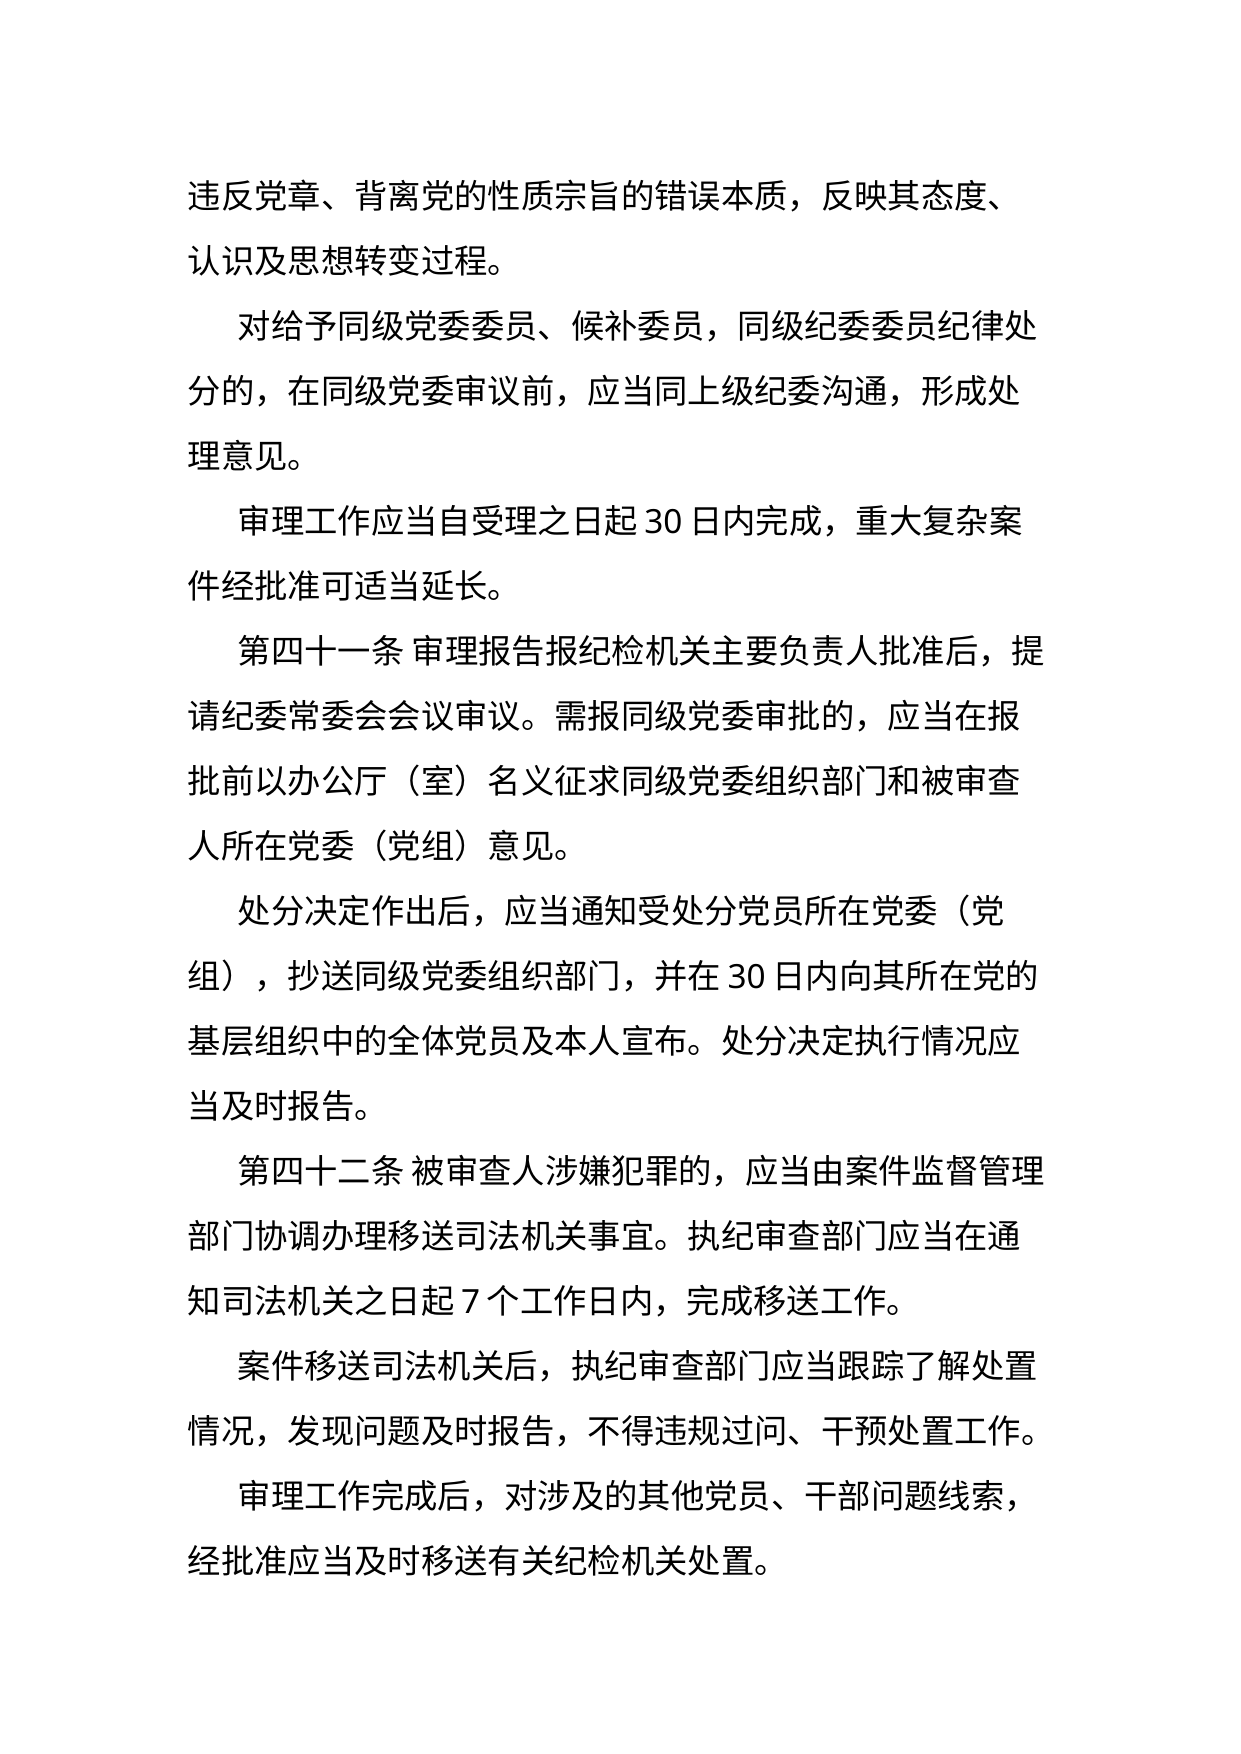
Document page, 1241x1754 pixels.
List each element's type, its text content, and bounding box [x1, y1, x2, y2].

text 处分决定作出后，应当通知受处分党员所在党委（党组），抄送同级党委组织部门，并在30日内向其所在党的基层组织中的全体党员及本人宣布。处分决定执行情况应当及时报告。 [187, 877, 1053, 1137]
text 审理工作完成后，对涉及的其他党员、干部问题线索，经批准应当及时移送有关纪检机关处置。 [187, 1462, 1053, 1592]
text 审理工作应当自受理之日起30日内完成，重大复杂案件经批准可适当延长。 [187, 487, 1053, 617]
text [187, 162, 1053, 292]
text 第四十一条 审理报告报纪检机关主要负责人批准后，提请纪委常委会会议审议。需报同级党委审批的，应当在报批前以办公厅（室）名义征求同级党委组织部门和被审查人所在党委（党组）意见。 [187, 617, 1053, 877]
text 对给予同级党委委员、候补委员，同级纪委委员纪律处分的，在同级党委审议前，应当同上级纪委沟通，形成处理意见。 [187, 292, 1053, 487]
text 案件移送司法机关后，执纪审查部门应当跟踪了解处置情况，发现问题及时报告，不得违规过问、干预处置工作。 [187, 1332, 1053, 1462]
text 第四十二条 被审查人涉嫌犯罪的，应当由案件监督管理部门协调办理移送司法机关事宜。执纪审查部门应当在通知司法机关之日起7个工作日内，完成移送工作。 [187, 1137, 1053, 1332]
